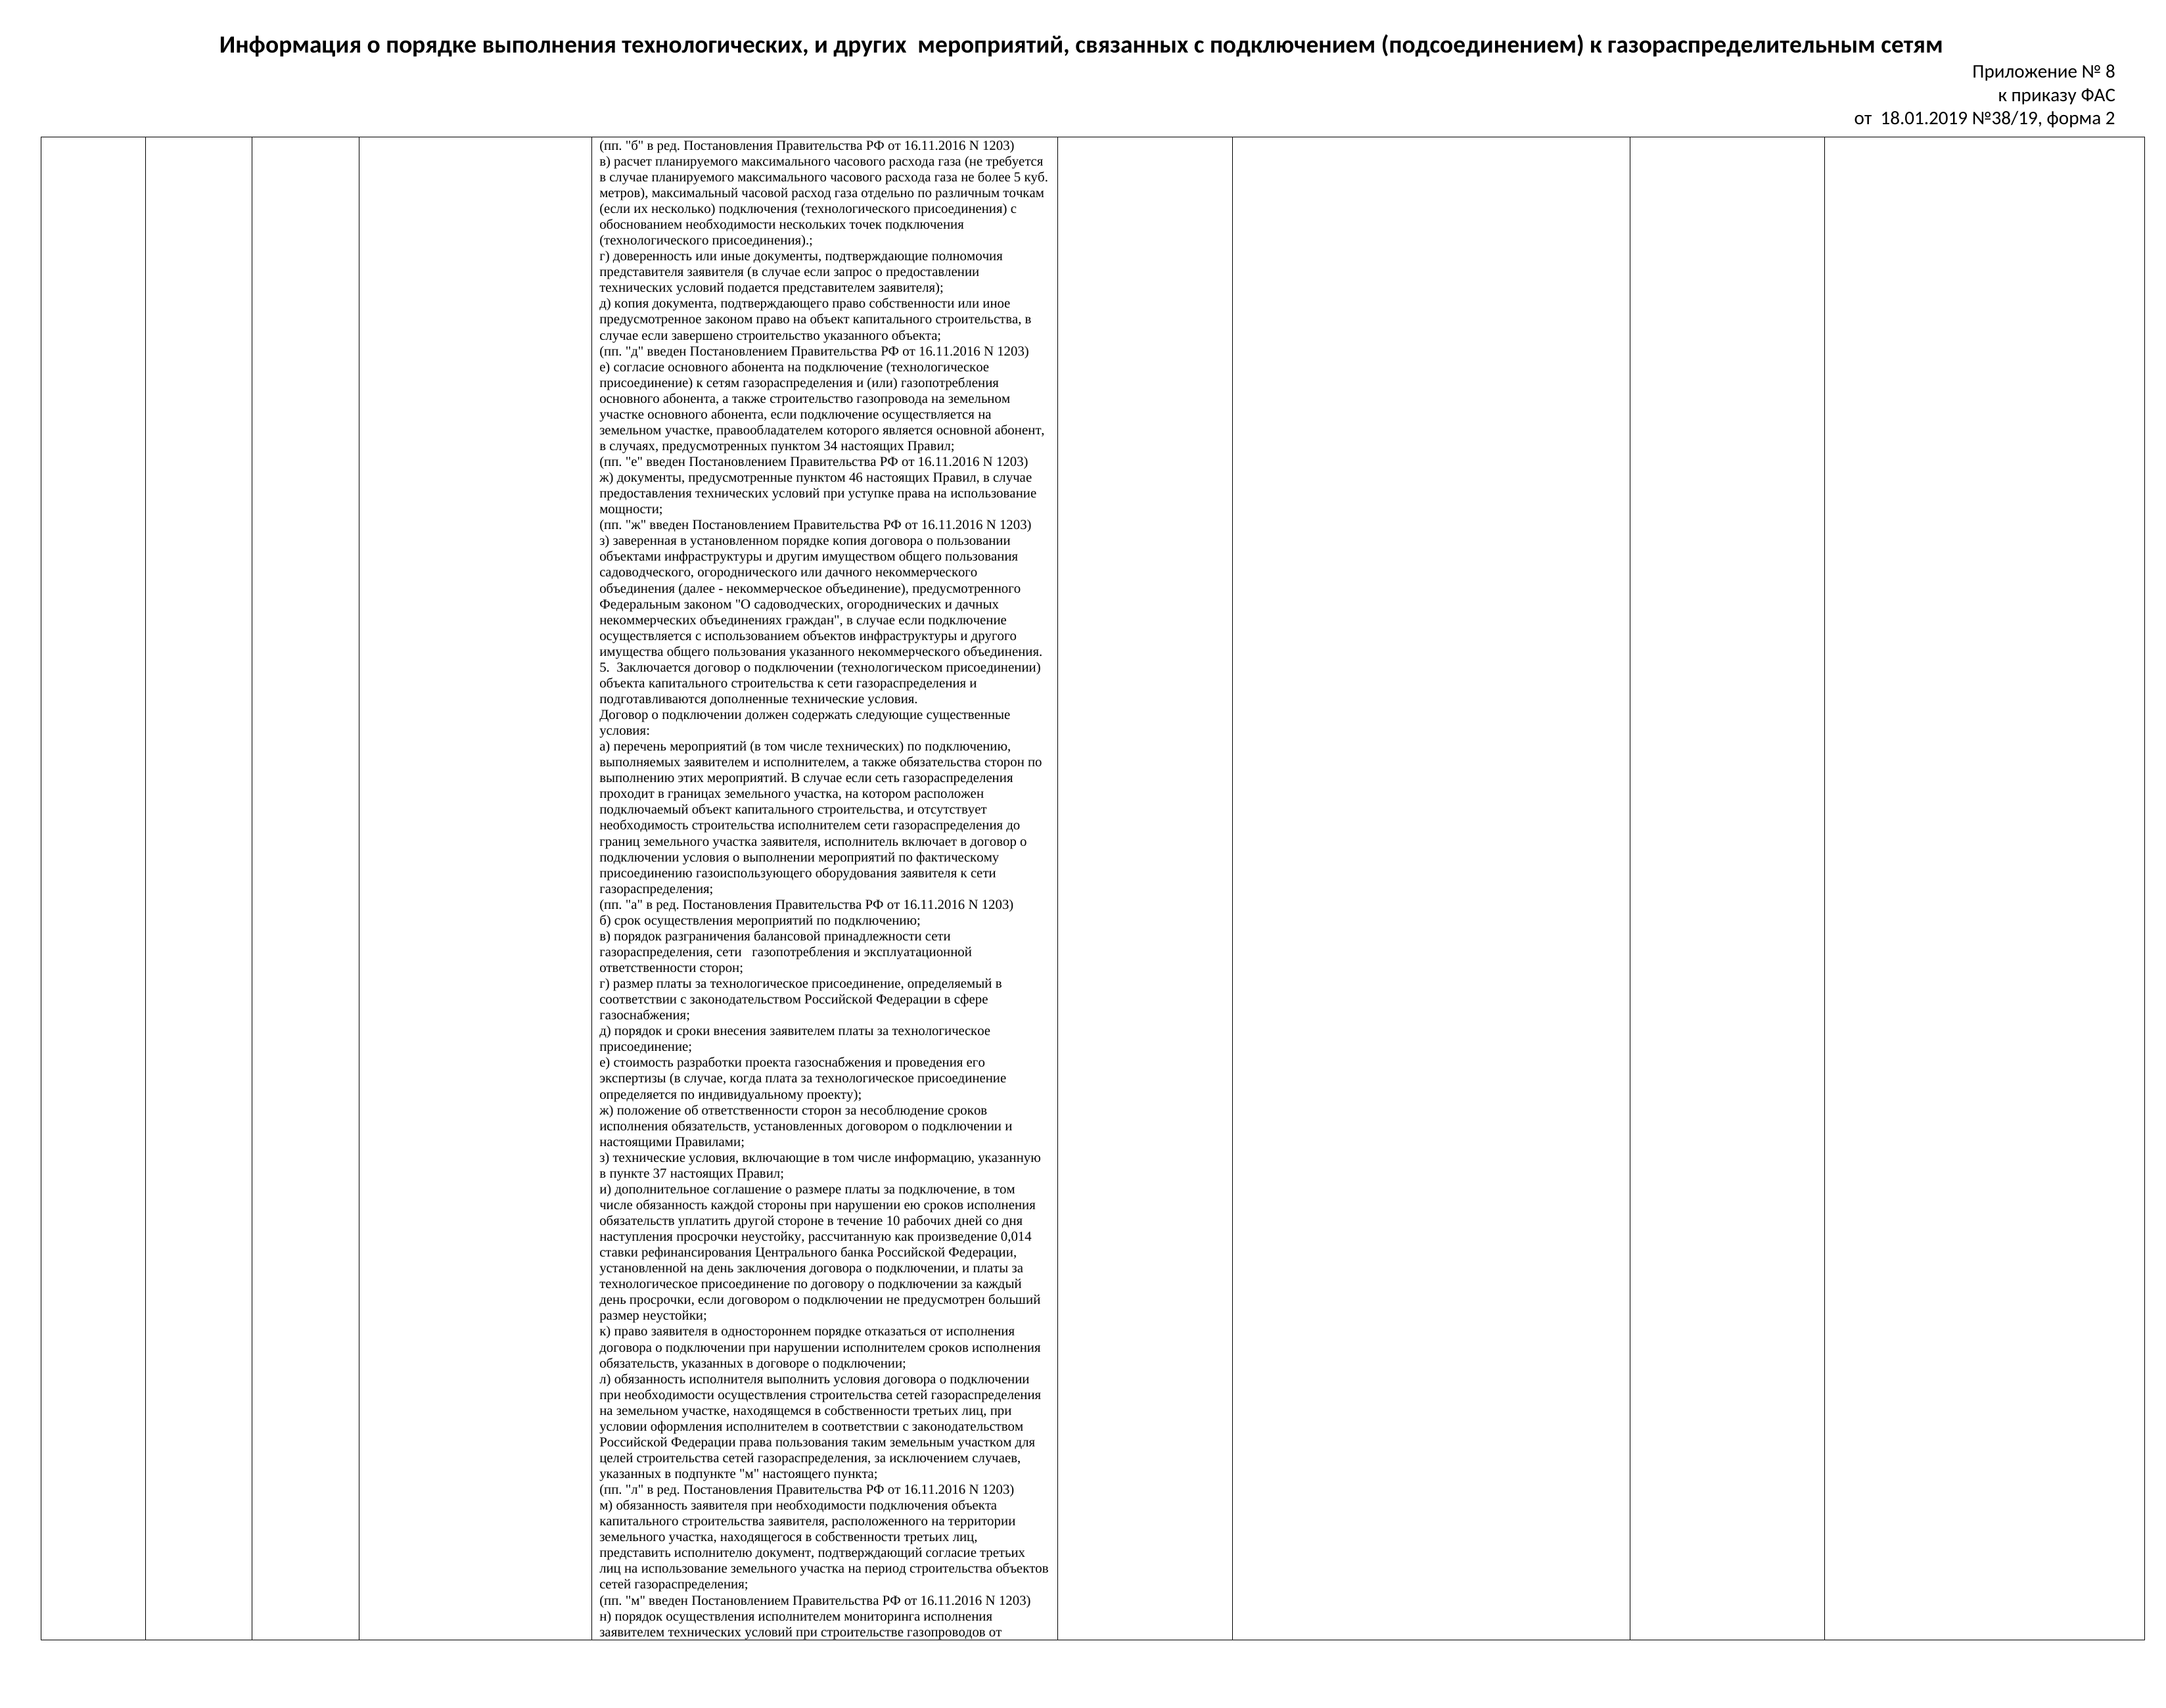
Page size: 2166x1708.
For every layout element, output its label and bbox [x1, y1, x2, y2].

table_cell [592, 137, 1057, 1640]
table_cell [1825, 137, 2144, 1640]
table_cell [252, 137, 359, 1640]
table_cell [359, 137, 591, 1640]
table_cell [1233, 137, 1630, 1640]
table_cell [146, 137, 252, 1640]
table_cell [1630, 137, 1824, 1640]
table_cell [41, 137, 145, 1640]
table_cell [1058, 137, 1232, 1640]
